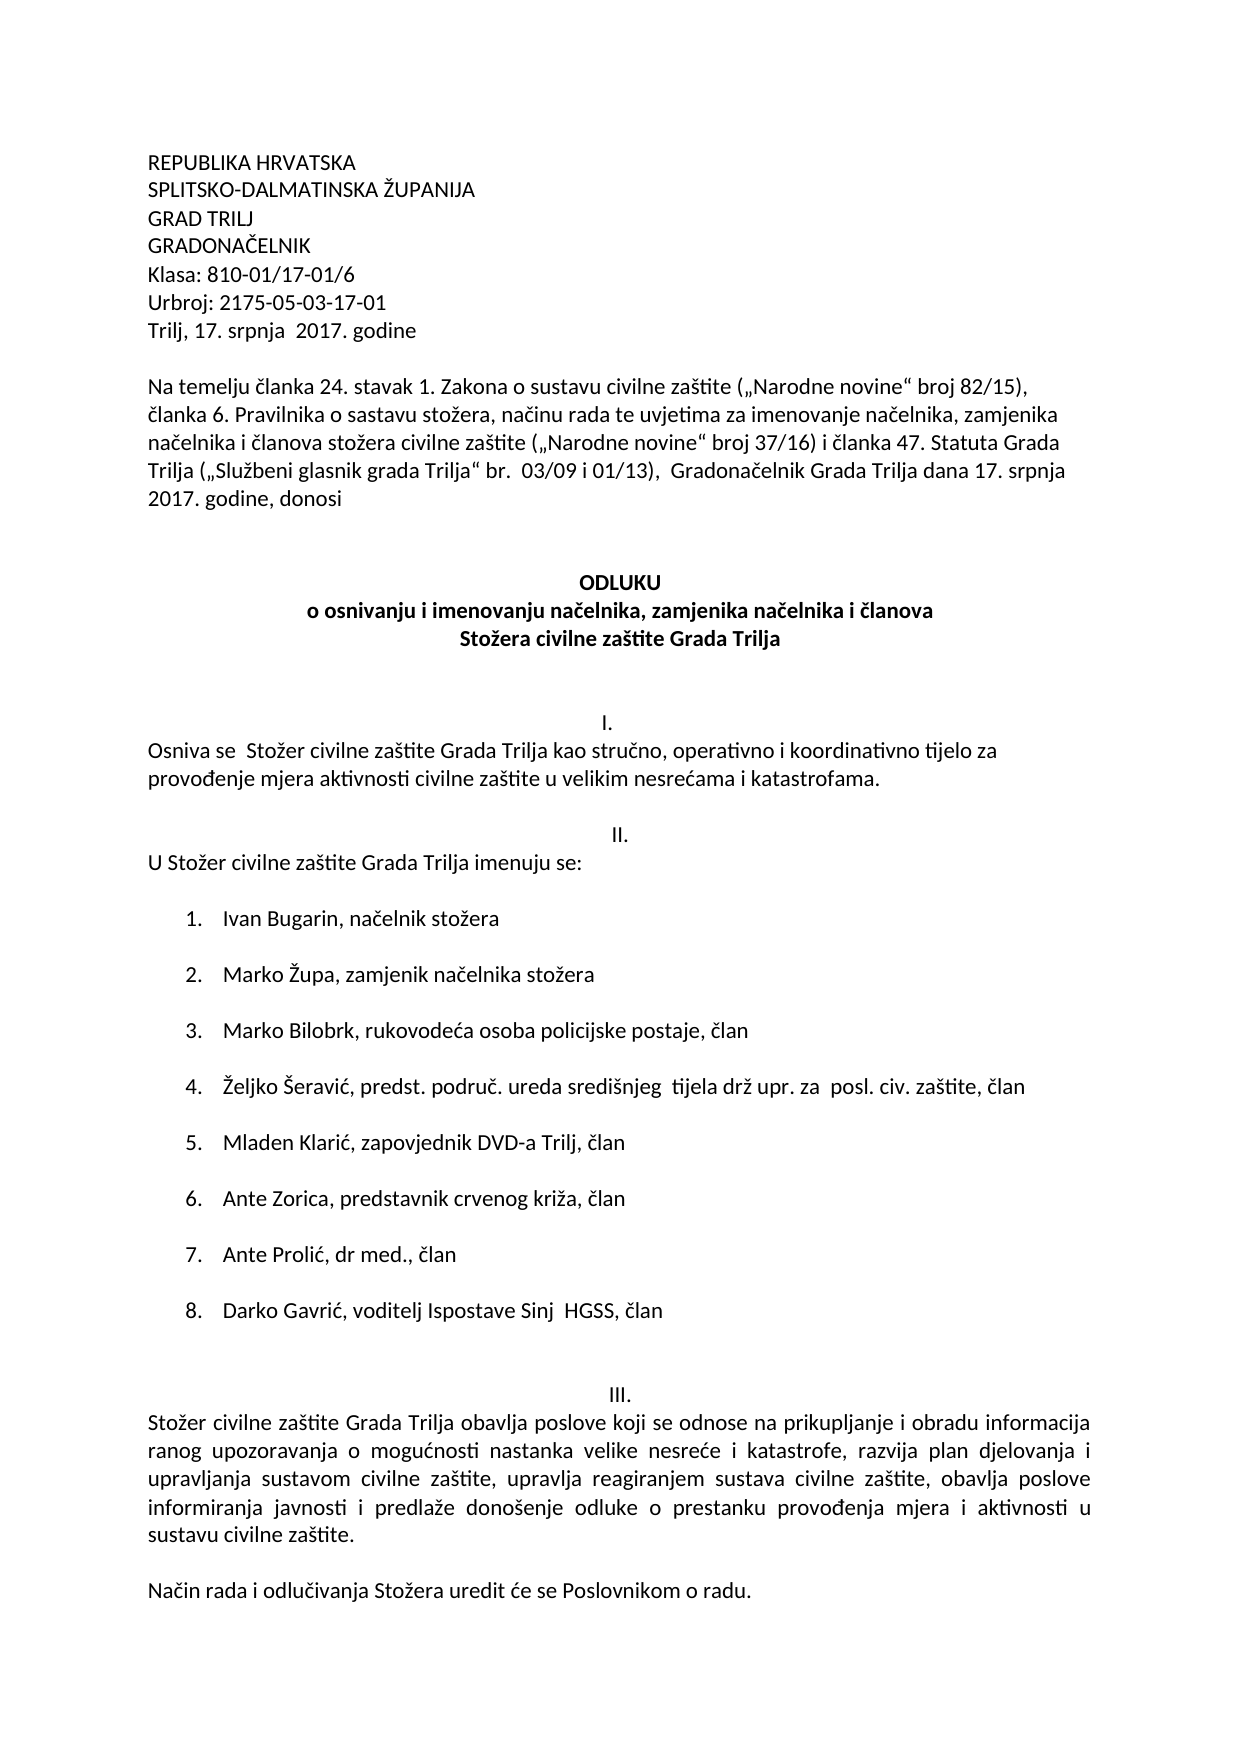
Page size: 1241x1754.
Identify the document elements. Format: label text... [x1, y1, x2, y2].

text 2017. godine, donosi [148, 484, 1093, 512]
list Marko Bilobrk, rukovodeća osoba policijske postaje, član [185, 1016, 1093, 1044]
list Darko Gavrić, voditelj Ispostave Sinj HGSS, član [185, 1296, 1093, 1324]
list Željko Šeravić, predst. područ. ureda središnjeg tijela drž upr. za posl. civ. zaštite, član [185, 1072, 1093, 1100]
text Osniva se Stožer civilne zaštite Grada Trilja kao stručno, operativno i koordinativno tijelo za provođenje mjera aktivnosti civilne zaštite u velikim nesrećama i katastrofama. [148, 736, 1093, 792]
text Klasa: 810-01/17-01/6 [148, 260, 1093, 288]
text SPLITSKO-DALMATINSKA ŽUPANIJA [148, 176, 1093, 204]
list Ante Prolić, dr med., član [185, 1240, 1093, 1268]
text ODLUKU [148, 568, 1093, 596]
text Urbroj: 2175-05-03-17-01 [148, 288, 1093, 316]
text Stožer civilne zaštite Grada Trilja obavlja poslove koji se odnose na prikupljanje i obradu informacija ranog upozoravanja o mogućnosti nastanka velike nesreće i katastrofe, razvija plan djelovanja i upravljanja sustavom civilne zaštite, upravlja reagiranjem sustava civilne zaštite, obavlja poslove informiranja javnosti i predlaže donošenje odluke o prestanku provođenja mjera i aktivnosti u sustavu civilne zaštite. [148, 1408, 1093, 1549]
text GRAD TRILJ [148, 204, 1093, 232]
text GRADONAČELNIK [148, 232, 1093, 260]
text Na temelju članka 24. stavak 1. Zakona o sustavu civilne zaštite („Narodne novine“ broj 82/15), članka 6. Pravilnika o sastavu stožera, načinu rada te uvjetima za imenovanje načelnika, zamjenika načelnika i članova stožera civilne zaštite („Narodne novine“ broj 37/16) i članka 47. Statuta Grada Trilja („Službeni glasnik grada Trilja“ br. 03/09 i 01/13), Gradonačelnik Grada Trilja dana 17. srpnja [148, 372, 1093, 484]
text Način rada i odlučivanja Stožera uredit će se Poslovnikom o radu. [148, 1577, 1093, 1605]
text o osnivanju i imenovanju načelnika, zamjenika načelnika i članova [148, 596, 1093, 624]
list Ivan Bugarin, načelnik stožera [185, 904, 1093, 932]
list Ante Zorica, predstavnik crvenog križa, član [185, 1184, 1093, 1212]
text U Stožer civilne zaštite Grada Trilja imenuju se: [148, 848, 1093, 876]
text II. [148, 820, 1093, 848]
text III. [148, 1381, 1093, 1408]
text REPUBLIKA HRVATSKA [148, 148, 1093, 176]
list Marko Župa, zamjenik načelnika stožera [185, 960, 1093, 988]
text Stožera civilne zaštite Grada Trilja [148, 624, 1093, 652]
text Trilj, 17. srpnja 2017. godine [148, 316, 1093, 344]
list Mladen Klarić, zapovjednik DVD-a Trilj, član [185, 1128, 1093, 1156]
